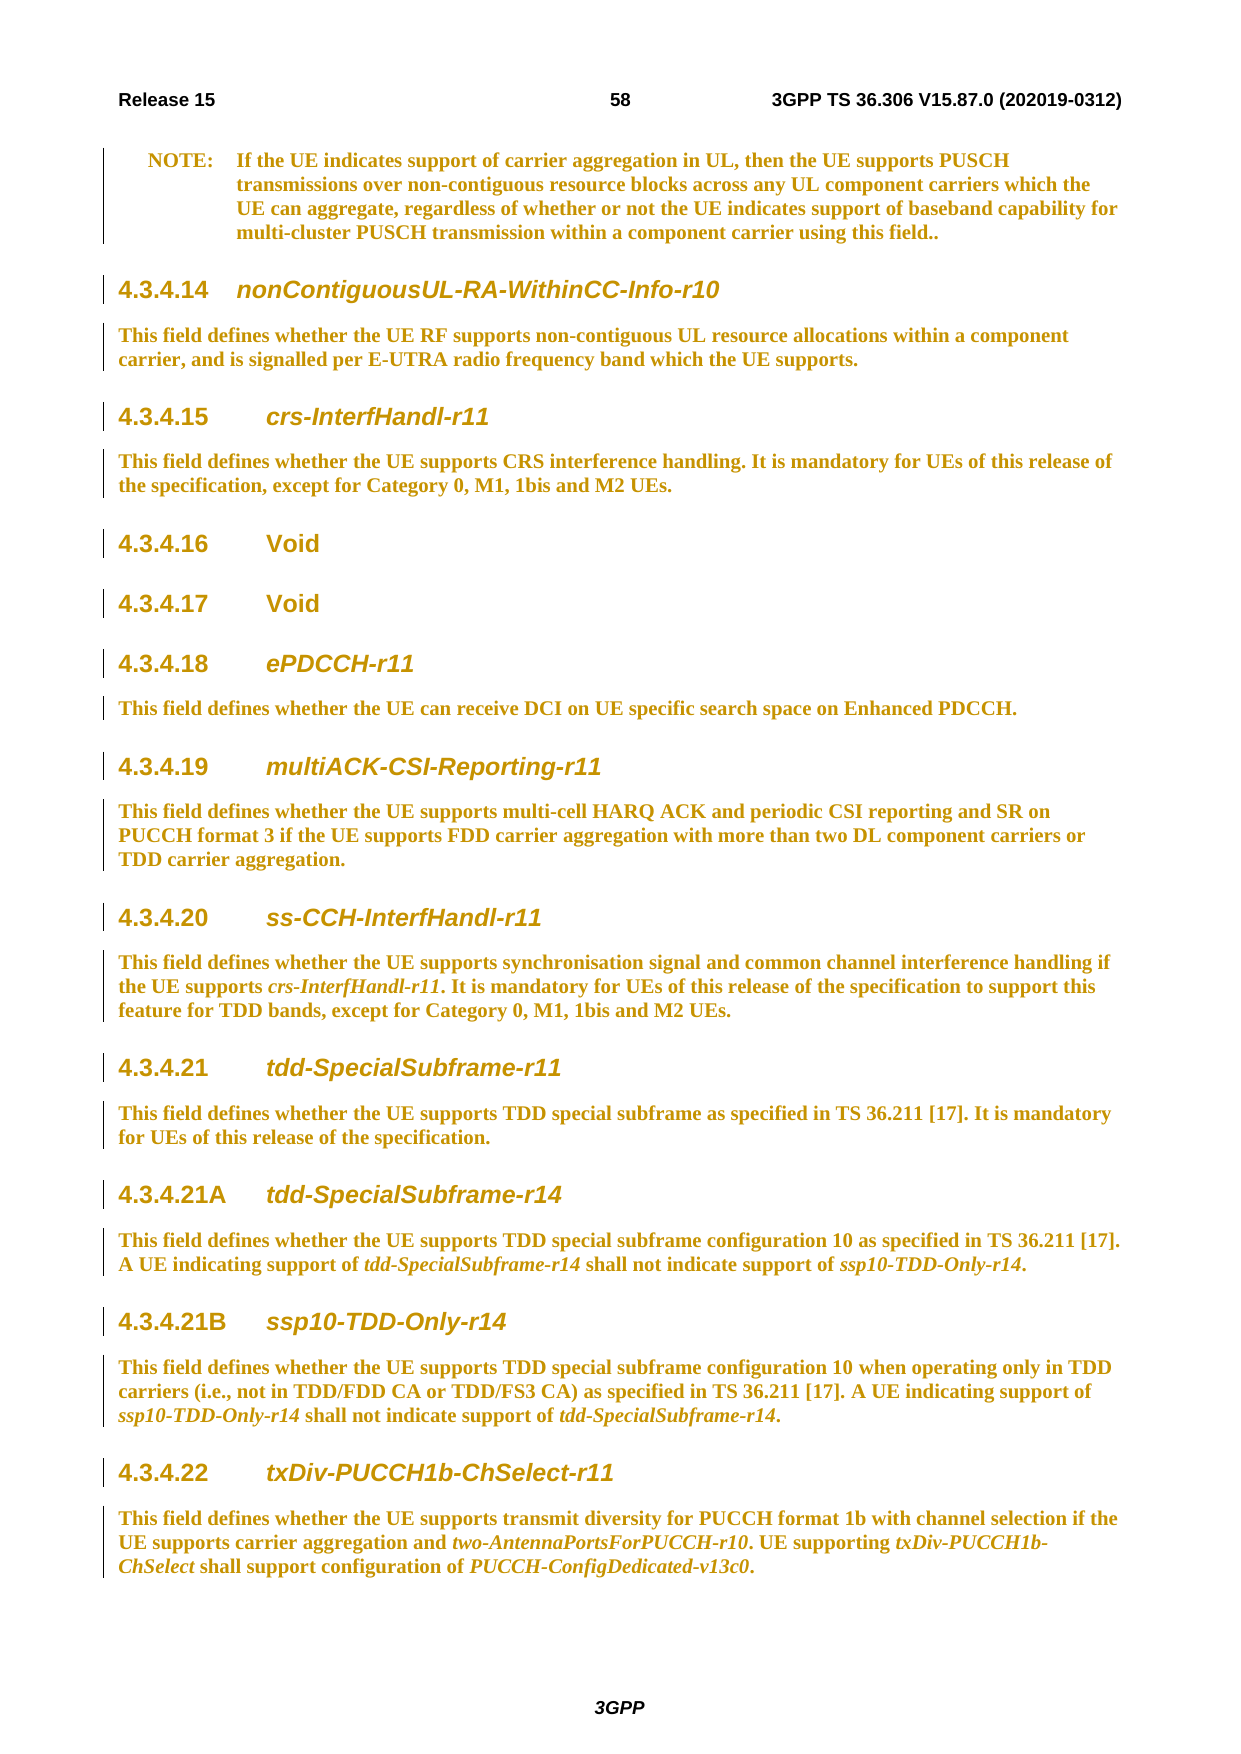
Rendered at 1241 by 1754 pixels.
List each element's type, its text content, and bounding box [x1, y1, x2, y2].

subtitle 4.3.4.17 Void [118, 589, 1122, 617]
text This field defines whether the UE supports transmit diversity for PUCCH format 1b with channel selection if the UE supports carrier aggregation and two-AntennaPortsForPUCCH-r10. UE supporting txDiv-PUCCH1b-ChSelect shall support configuration of PUCCH-ConfigDedicated-v13c0. [118, 1506, 1122, 1578]
subtitle 4.3.4.16 Void [118, 529, 1122, 557]
subtitle 4.3.4.21B ssp10-TDD-Only-r14 [118, 1307, 1122, 1336]
subtitle 4.3.4.14 nonContiguousUL-RA-WithinCC-Info-r10 [118, 275, 1122, 304]
text This field defines whether the UE supports TDD special subframe configuration 10 as specified in TS 36.211 [17]. A UE indicating support of tdd-SpecialSubframe-r14 shall not indicate support of ssp10-TDD-Only-r14. [118, 1228, 1122, 1276]
subtitle 4.3.4.19 multiACK-CSI-Reporting-r11 [118, 752, 1122, 780]
subtitle 4.3.4.21A tdd-SpecialSubframe-r14 [118, 1180, 1122, 1209]
subtitle 4.3.4.22 txDiv-PUCCH1b-ChSelect-r11 [118, 1458, 1122, 1487]
text This field defines whether the UE RF supports non-contiguous UL resource allocations within a component carrier, and is signalled per E-UTRA radio frequency band which the UE supports. [118, 322, 1122, 371]
text This field defines whether the UE supports CRS interference handling. It is mandatory for UEs of this release of the specification, except for Category 0, M1, 1bis and M2 UEs. [118, 449, 1122, 497]
subtitle 4.3.4.20 ss-CCH-InterfHandl-r11 [118, 902, 1122, 931]
subtitle 4.3.4.15 crs-InterfHandl-r11 [118, 402, 1122, 431]
text This field defines whether the UE supports synchronisation signal and common channel interference handling if the UE supports crs-InterfHandl-r11. It is mandatory for UEs of this release of the specification to support this feature for TDD bands, except for Category 0, M1, 1bis and M2 UEs. [118, 950, 1122, 1022]
text This field defines whether the UE can receive DCI on UE specific search space on Enhanced PDCCH. [118, 696, 1122, 720]
subtitle 4.3.4.18 ePDCCH-r11 [118, 649, 1122, 677]
text This field defines whether the UE supports TDD special subframe as specified in TS 36.211 [17]. It is mandatory for UEs of this release of the specification. [118, 1101, 1122, 1149]
text This field defines whether the UE supports TDD special subframe configuration 10 when operating only in TDD carriers (i.e., not in TDD/FDD CA or TDD/FS3 CA) as specified in TS 36.211 [17]. A UE indicating support of ssp10-TDD-Only-r14 shall not indicate support of tdd-SpecialSubframe-r14. [118, 1355, 1122, 1427]
subtitle 4.3.4.21 tdd-SpecialSubframe-r11 [118, 1053, 1122, 1082]
text NOTE: If the UE indicates support of carrier aggregation in UL, then the UE supports PUSCH transmissions over non-contiguous resource blocks across any UL component carriers which the UE can aggregate, regardless of whether or not the UE indicates support of baseband capability for multi-cluster PUSCH transmission within a component carrier using this field.. [148, 147, 1122, 244]
text This field defines whether the UE supports multi-cell HARQ ACK and periodic CSI reporting and SR on PUCCH format 3 if the UE supports FDD carrier aggregation with more than two DL component carriers or TDD carrier aggregation. [118, 799, 1122, 871]
